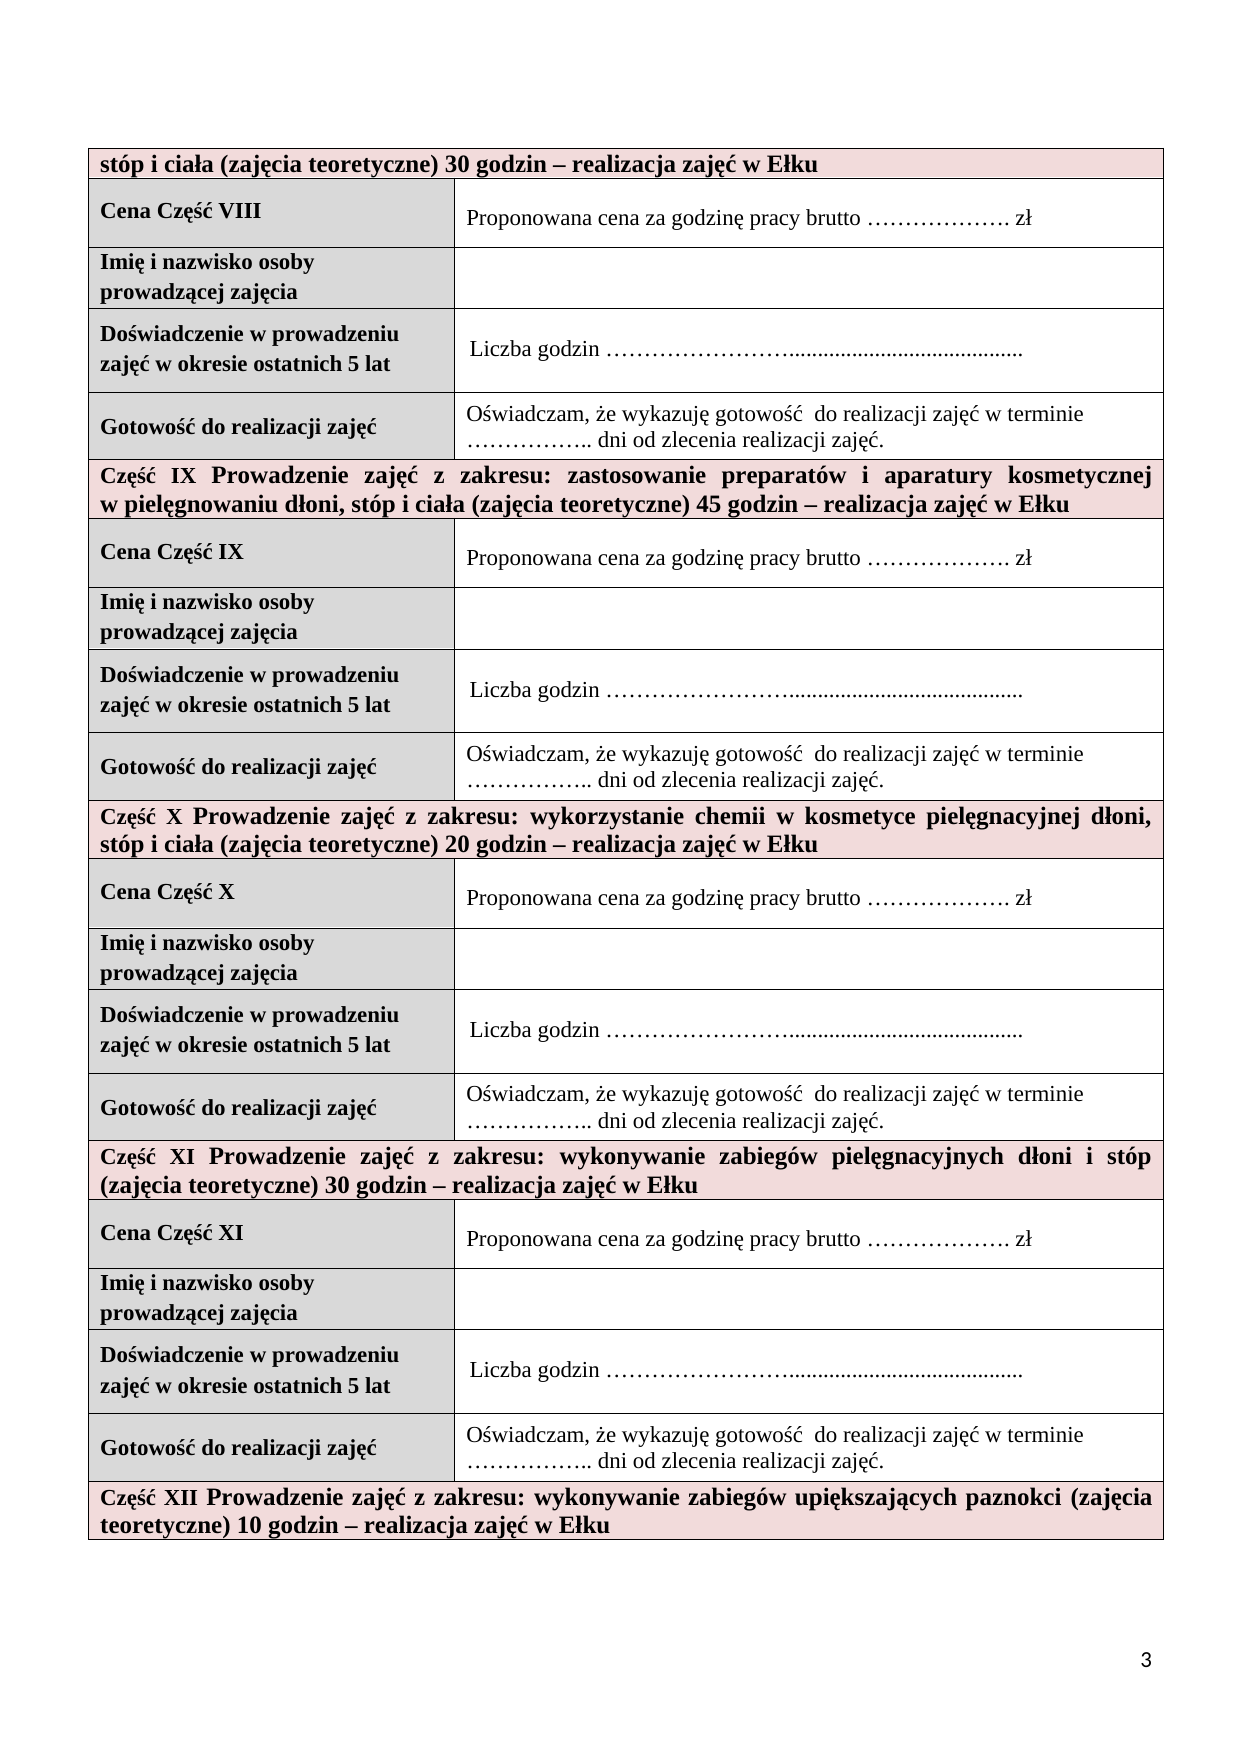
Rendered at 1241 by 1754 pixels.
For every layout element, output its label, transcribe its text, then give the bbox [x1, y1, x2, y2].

table_cell Cena Część XI [89, 1200, 454, 1268]
table_cell Gotowość do realizacji zajęć [89, 1074, 454, 1140]
table_cell Liczba godzin ……………………......................................... [455, 990, 1163, 1073]
table_cell Proponowana cena za godzinę pracy brutto ………………. zł [455, 1200, 1163, 1268]
table_cell [455, 588, 1163, 648]
table_cell Oświadczam, że wykazuję gotowość do realizacji zajęć w terminie …………….. dni od zlecenia realizacji zajęć. [455, 733, 1163, 800]
table_cell [455, 929, 1163, 989]
table_cell Cena Część VIII [89, 179, 454, 247]
table_cell Gotowość do realizacji zajęć [89, 393, 454, 459]
table_cell Doświadczenie w prowadzeniu zajęć w okresie ostatnich 5 lat [89, 650, 454, 732]
table_cell Część X Prowadzenie zajęć z zakresu: wykorzystanie chemii w kosmetyce pielęgnacyjnej dłoni, stóp i ciała (zajęcia teoretyczne) 20 godzin – realizacja zajęć w Ełku [89, 801, 1163, 858]
table_cell Imię i nazwisko osoby prowadzącej zajęcia [89, 588, 454, 648]
table_cell [455, 1269, 1163, 1329]
table_cell Część XI Prowadzenie zajęć z zakresu: wykonywanie zabiegów pielęgnacyjnych dłoni i stóp (zajęcia teoretyczne) 30 godzin – realizacja zajęć w Ełku [89, 1141, 1163, 1199]
table_cell Gotowość do realizacji zajęć [89, 733, 454, 800]
table_cell Oświadczam, że wykazuję gotowość do realizacji zajęć w terminie …………….. dni od zlecenia realizacji zajęć. [455, 1074, 1163, 1140]
table_cell Cena Część IX [89, 519, 454, 587]
table_cell Gotowość do realizacji zajęć [89, 1414, 454, 1481]
table_cell Imię i nazwisko osoby prowadzącej zajęcia [89, 248, 454, 308]
table_cell Liczba godzin ……………………......................................... [455, 650, 1163, 732]
table_cell [455, 248, 1163, 308]
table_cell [89, 149, 1163, 177]
table_cell Proponowana cena za godzinę pracy brutto ………………. zł [455, 859, 1163, 927]
table_cell Oświadczam, że wykazuję gotowość do realizacji zajęć w terminie …………….. dni od zlecenia realizacji zajęć. [455, 1414, 1163, 1481]
table_cell Imię i nazwisko osoby prowadzącej zajęcia [89, 929, 454, 989]
table_cell Liczba godzin ……………………......................................... [455, 309, 1163, 392]
table_cell Proponowana cena za godzinę pracy brutto ………………. zł [455, 519, 1163, 587]
table_cell Doświadczenie w prowadzeniu zajęć w okresie ostatnich 5 lat [89, 990, 454, 1073]
table_cell Oświadczam, że wykazuję gotowość do realizacji zajęć w terminie …………….. dni od zlecenia realizacji zajęć. [455, 393, 1163, 459]
table_cell Proponowana cena za godzinę pracy brutto ………………. zł [455, 179, 1163, 247]
table_cell Doświadczenie w prowadzeniu zajęć w okresie ostatnich 5 lat [89, 1330, 454, 1413]
table_cell Doświadczenie w prowadzeniu zajęć w okresie ostatnich 5 lat [89, 309, 454, 392]
table_cell Liczba godzin ……………………......................................... [455, 1330, 1163, 1413]
table_cell Imię i nazwisko osoby prowadzącej zajęcia [89, 1269, 454, 1329]
table_cell Część XII Prowadzenie zajęć z zakresu: wykonywanie zabiegów upiększających paznokci (zajęcia teoretyczne) 10 godzin – realizacja zajęć w Ełku [89, 1482, 1163, 1539]
table_cell Część IX Prowadzenie zajęć z zakresu: zastosowanie preparatów i aparatury kosmetycznej w pielęgnowaniu dłoni, stóp i ciała (zajęcia teoretyczne) 45 godzin – realizacja zajęć w Ełku [89, 460, 1163, 518]
table_cell Cena Część X [89, 859, 454, 927]
